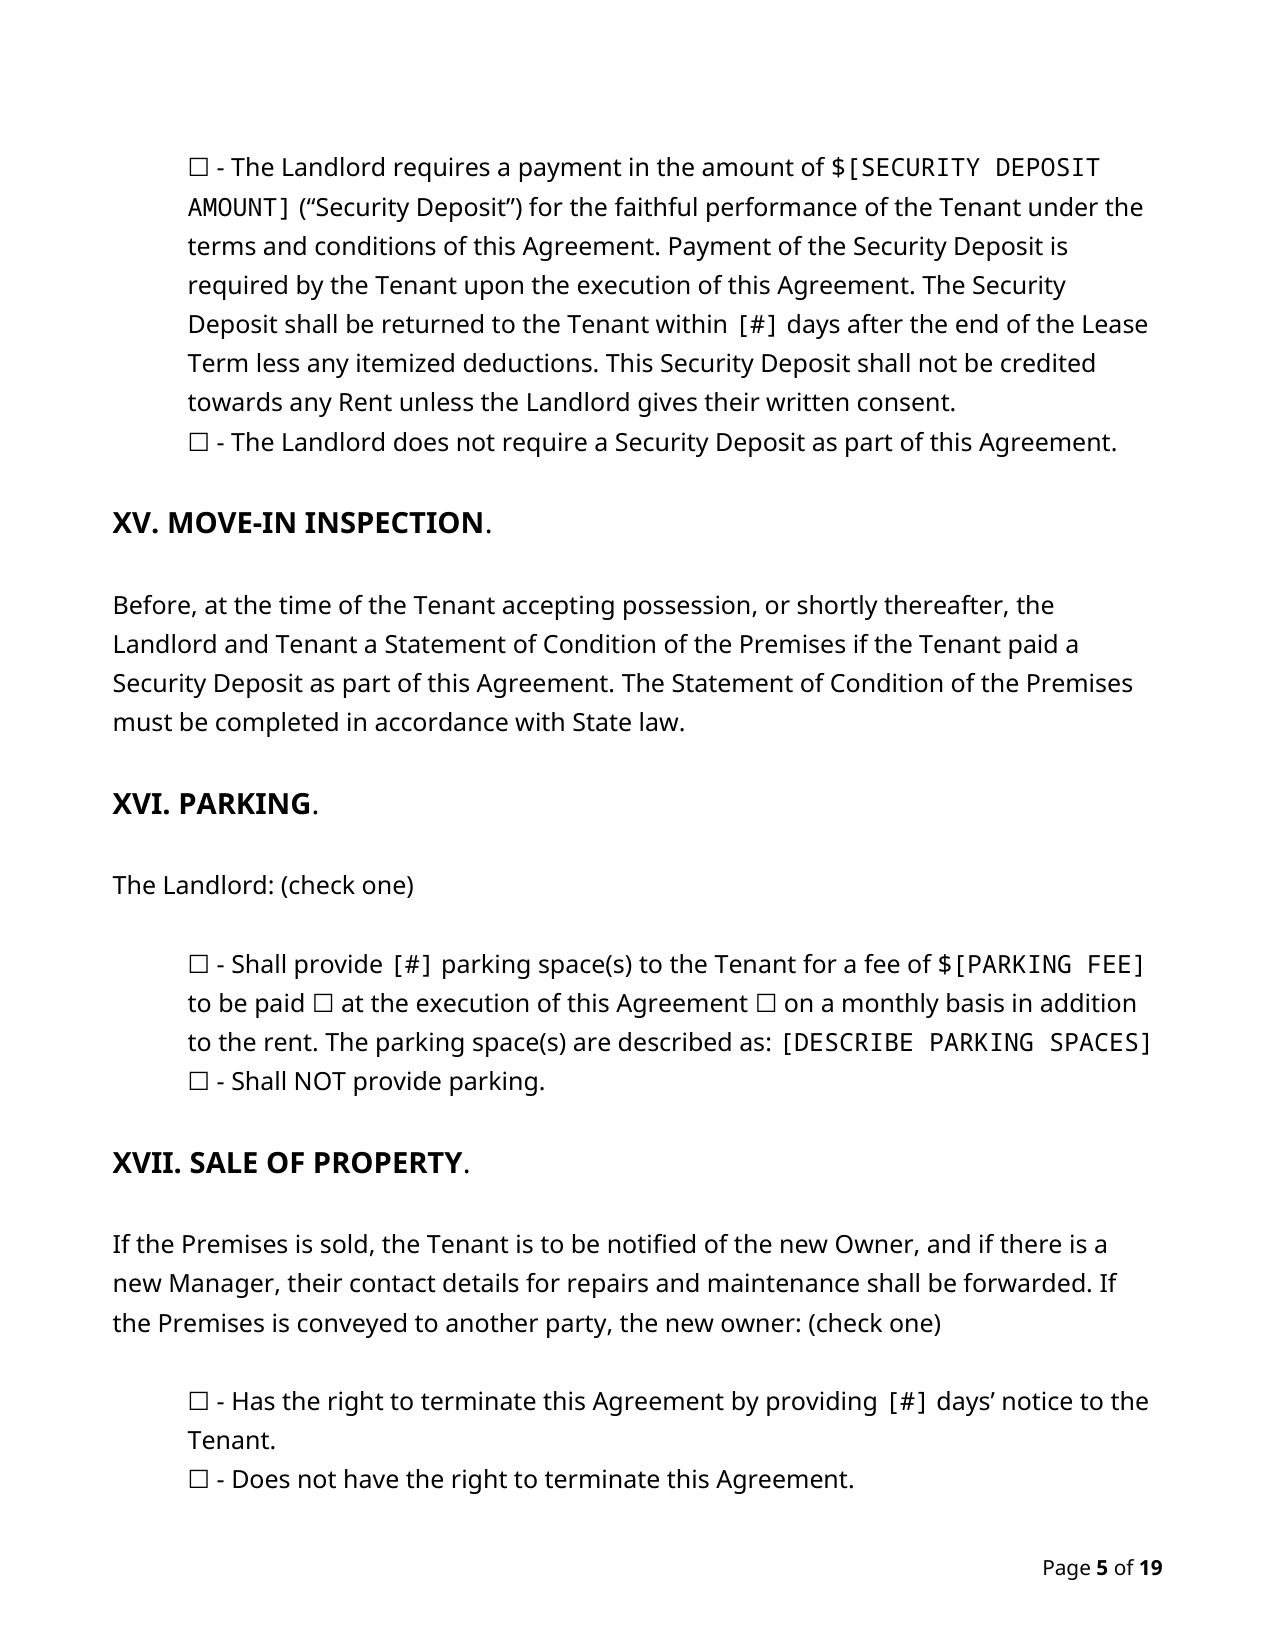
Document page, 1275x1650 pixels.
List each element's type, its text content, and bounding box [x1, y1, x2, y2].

text - Does not have the right to terminate this Agreement. [187, 1462, 1162, 1496]
text - The Landlord requires a payment in the amount of $[SECURITY DEPOSIT AMOUNT] (“Security Deposit”) for the faithful performance of the Tenant under the terms and conditions of this Agreement. Payment of the Security Deposit is required by the Tenant upon the execution of this Agreement. The Security Deposit shall be returned to the Tenant within [#] days after the end of the Lease Term less any itemized deductions. This Security Deposit shall not be credited towards any Rent unless the Landlord gives their written consent. [187, 150, 1162, 419]
text The Landlord: (check one) [112, 868, 1162, 902]
text If the Premises is sold, the Tenant is to be notified of the new Owner, and if there is a new Manager, their contact details for repairs and maintenance shall be forwarded. If the Premises is conveyed to another party, the new owner: (check one) [112, 1227, 1162, 1339]
text - The Landlord does not require a Security Deposit as part of this Agreement. [187, 424, 1162, 458]
text XVI. PARKING. [112, 783, 1162, 823]
text XVII. SALE OF PROPERTY. [112, 1142, 1162, 1182]
text Before, at the time of the Tenant accepting possession, or shortly thereafter, the Landlord and Tenant a Statement of Condition of the Premises if the Tenant paid a Security Deposit as part of this Agreement. The Statement of Condition of the Premises must be completed in accordance with State law. [112, 587, 1162, 739]
text - Shall NOT provide parking. [187, 1064, 1162, 1098]
text - Shall provide [#] parking space(s) to the Tenant for a fee of $[PARKING FEE] to be paid at the execution of this Agreement on a monthly basis in addition to the rent. The parking space(s) are described as: [DESCRIBE PARKING SPACES] [187, 946, 1162, 1059]
text - Has the right to terminate this Agreement by providing [#] days’ notice to the Tenant. [187, 1383, 1162, 1457]
text XV. MOVE-IN INSPECTION. [112, 502, 1162, 542]
